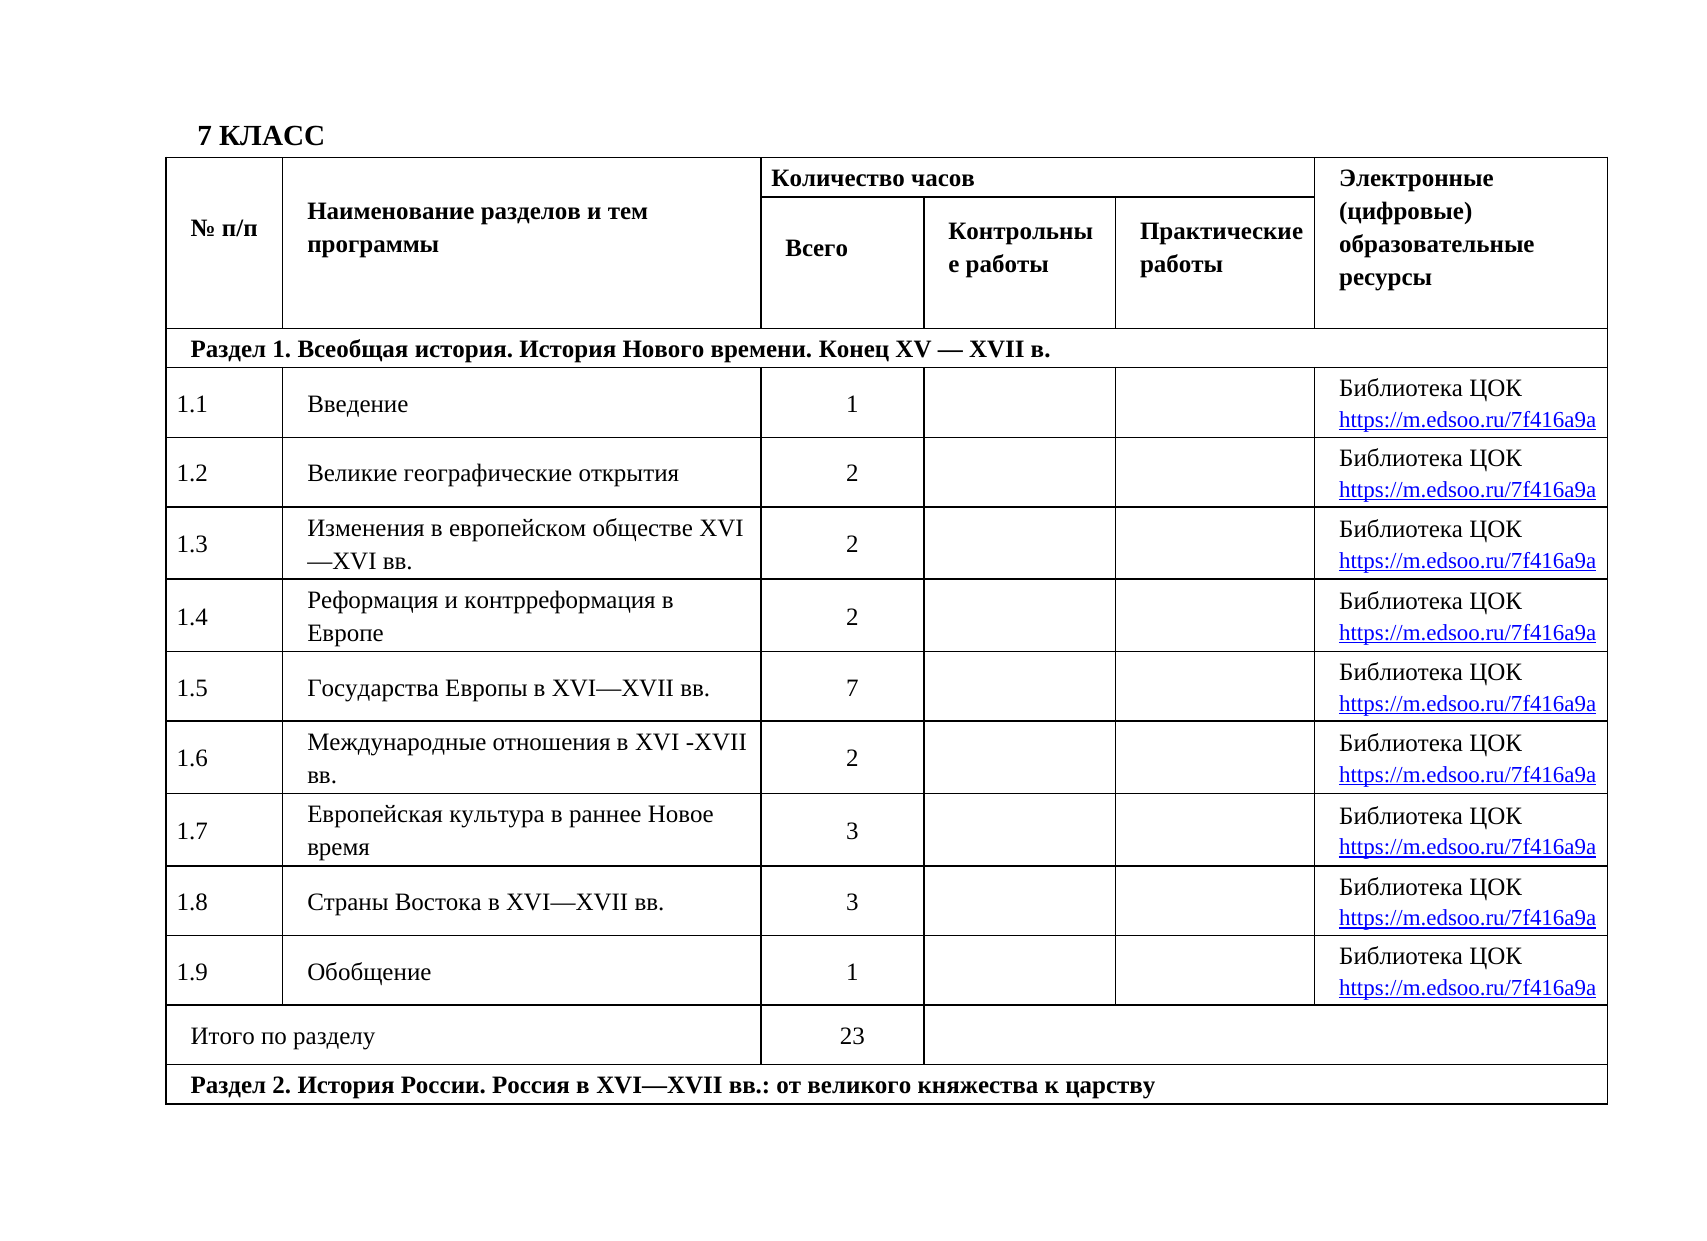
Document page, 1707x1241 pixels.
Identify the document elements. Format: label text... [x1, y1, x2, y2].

table_cell Великие географические открытия [283, 438, 760, 506]
table_cell [1116, 867, 1314, 935]
table_cell 3 [762, 794, 923, 865]
table_cell 1.4 [167, 580, 282, 651]
table_cell Международные отношения в XVI -XVII вв. [283, 722, 760, 793]
table_cell Библиотека ЦОК https://m.edsoo.ru/7f416a9a [1315, 368, 1607, 436]
table_header № п/п [167, 158, 282, 327]
table_cell [1116, 652, 1314, 720]
table_cell [925, 867, 1115, 935]
table_cell 7 [762, 652, 923, 720]
table_cell [925, 652, 1115, 720]
table_header Количество часов [762, 158, 1314, 196]
table_cell [925, 438, 1115, 506]
table_cell 1.6 [167, 722, 282, 793]
table_cell 2 [762, 438, 923, 506]
table_cell [1116, 368, 1314, 436]
table_cell 2 [762, 508, 923, 578]
table_cell Итого по разделу [167, 1006, 760, 1064]
table_cell [1116, 508, 1314, 578]
table_header Наименование разделов и тем программы [283, 158, 760, 327]
table_cell 1.1 [167, 368, 282, 436]
text 7 КЛАСС [190, 118, 1618, 152]
table_cell Всего [762, 198, 923, 327]
table_cell [925, 368, 1115, 436]
table_cell 1.3 [167, 508, 282, 578]
table_cell Раздел 2. История России. Россия в XVI—XVII вв.: от великого княжества к царству [167, 1065, 1607, 1103]
table_cell [925, 580, 1115, 651]
table_cell Раздел 1. Всеобщая история. История Нового времени. Конец XV — XVII в. [167, 329, 1607, 367]
table_cell Библиотека ЦОК https://m.edsoo.ru/7f416a9a [1315, 722, 1607, 793]
table_cell Введение [283, 368, 760, 436]
table_cell 2 [762, 722, 923, 793]
table_cell 1.8 [167, 867, 282, 935]
table_cell Библиотека ЦОК https://m.edsoo.ru/7f416a9a [1315, 936, 1607, 1004]
table_cell Обобщение [283, 936, 760, 1004]
table_cell Библиотека ЦОК https://m.edsoo.ru/7f416a9a [1315, 794, 1607, 865]
table_cell [1116, 936, 1314, 1004]
table_cell Библиотека ЦОК https://m.edsoo.ru/7f416a9a [1315, 867, 1607, 935]
table_cell 1.9 [167, 936, 282, 1004]
table_cell Библиотека ЦОК https://m.edsoo.ru/7f416a9a [1315, 580, 1607, 651]
table_cell 1.5 [167, 652, 282, 720]
table_cell [925, 936, 1115, 1004]
table_cell Страны Востока в XVI—XVII вв. [283, 867, 760, 935]
table_cell [1116, 794, 1314, 865]
table_cell Библиотека ЦОК https://m.edsoo.ru/7f416a9a [1315, 508, 1607, 578]
table_cell 1.2 [167, 438, 282, 506]
table_cell Контрольные работы [925, 198, 1115, 327]
table_cell [1116, 438, 1314, 506]
table_cell Практические работы [1116, 198, 1314, 327]
table_cell 1 [762, 936, 923, 1004]
table_cell Реформация и контрреформация в Европе [283, 580, 760, 651]
table_cell [1116, 722, 1314, 793]
table_cell 2 [762, 580, 923, 651]
table_cell [925, 722, 1115, 793]
table_cell [925, 794, 1115, 865]
table_cell 1 [762, 368, 923, 436]
table_cell Изменения в европейском обществе XVI—XVI вв. [283, 508, 760, 578]
table_cell Государства Европы в XVI—XVII вв. [283, 652, 760, 720]
table_cell [925, 1006, 1607, 1064]
table_cell Библиотека ЦОК https://m.edsoo.ru/7f416a9a [1315, 438, 1607, 506]
table_cell [925, 508, 1115, 578]
table_header Электронные (цифровые) образовательные ресурсы [1315, 158, 1607, 327]
table_cell 23 [762, 1006, 923, 1064]
table_cell 3 [762, 867, 923, 935]
table_cell Европейская культура в раннее Новое время [283, 794, 760, 865]
table_cell 1.7 [167, 794, 282, 865]
table_cell [1116, 580, 1314, 651]
table_cell Библиотека ЦОК https://m.edsoo.ru/7f416a9a [1315, 652, 1607, 720]
